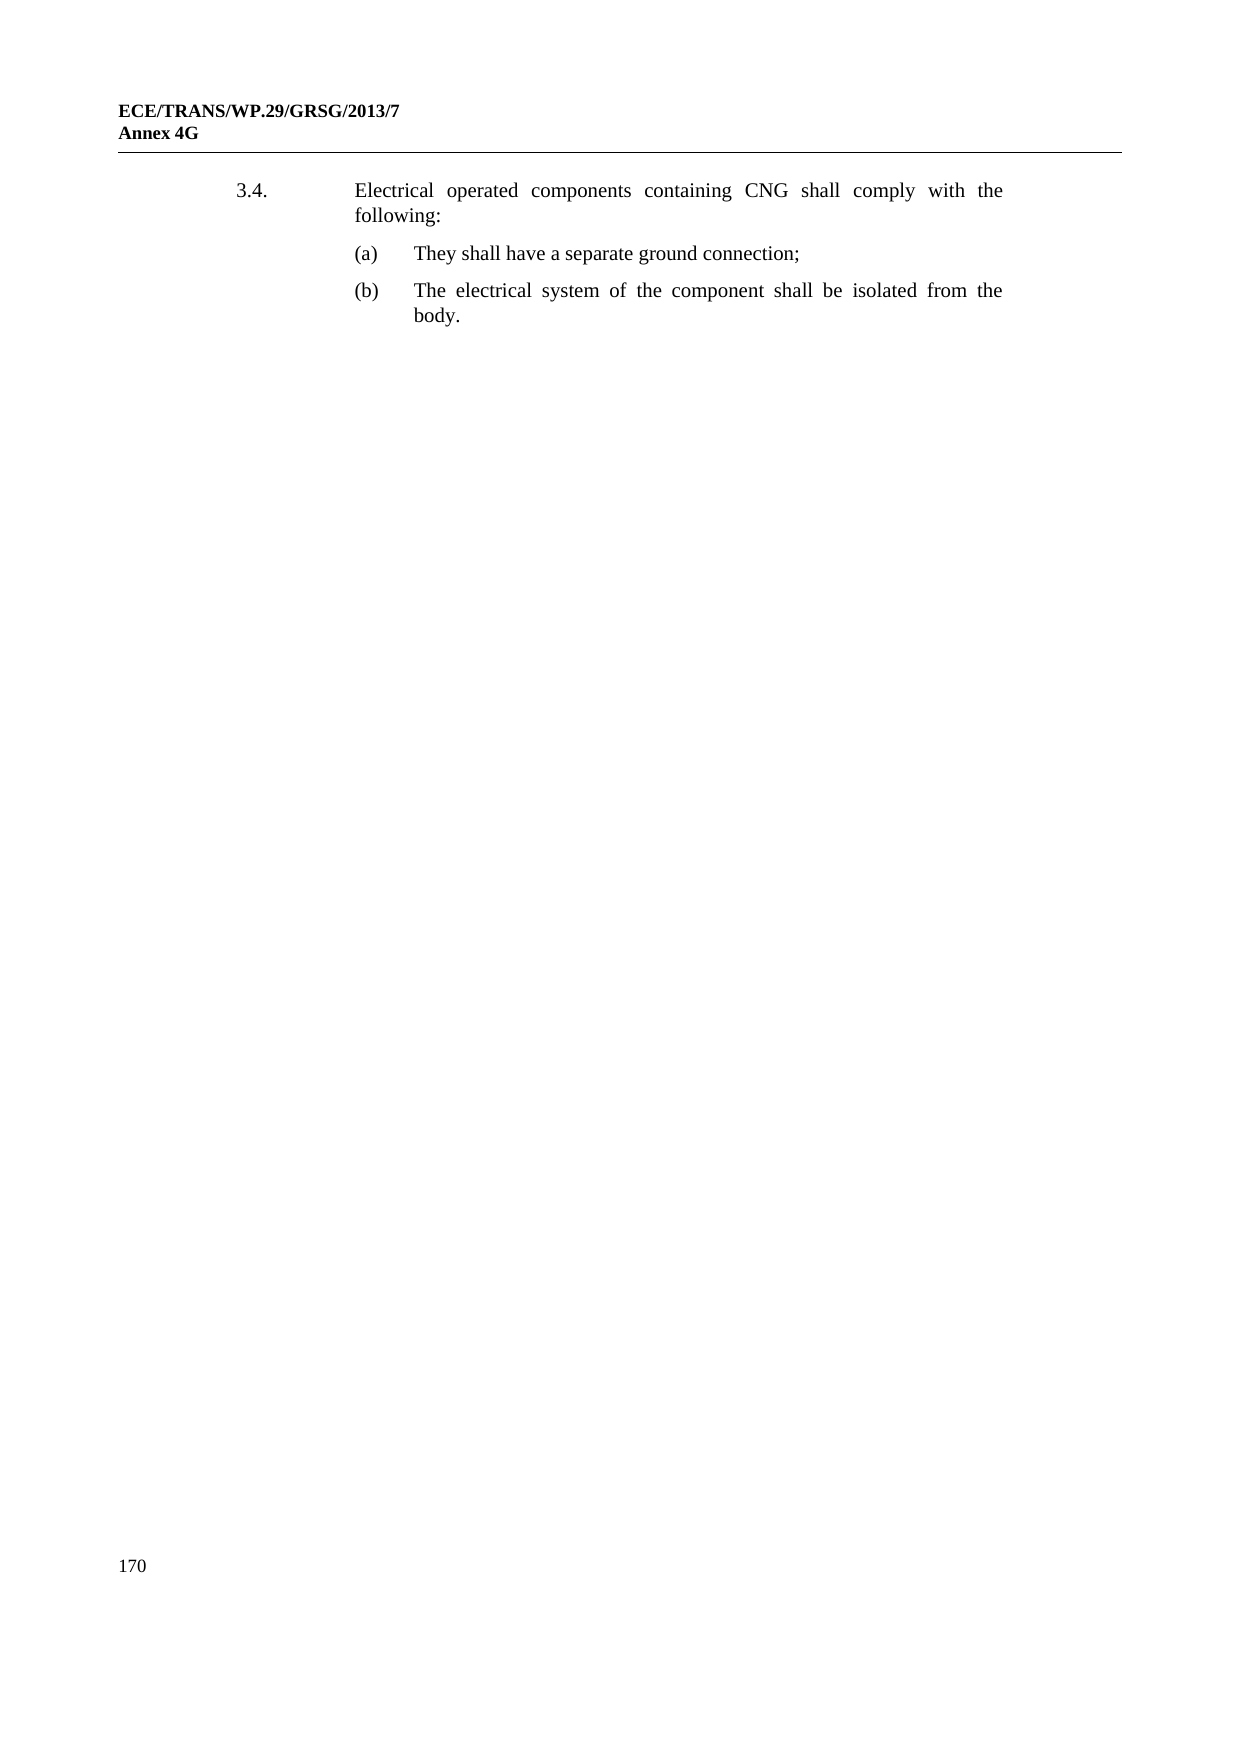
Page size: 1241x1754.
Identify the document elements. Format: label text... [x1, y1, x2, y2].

text 3.4. Electrical operated components containing CNG shall comply with the following: [236, 177, 1004, 227]
text (b) The electrical system of the component shall be isolated from the body. [354, 277, 1004, 327]
text (a) They shall have a separate ground connection; [354, 240, 1004, 265]
